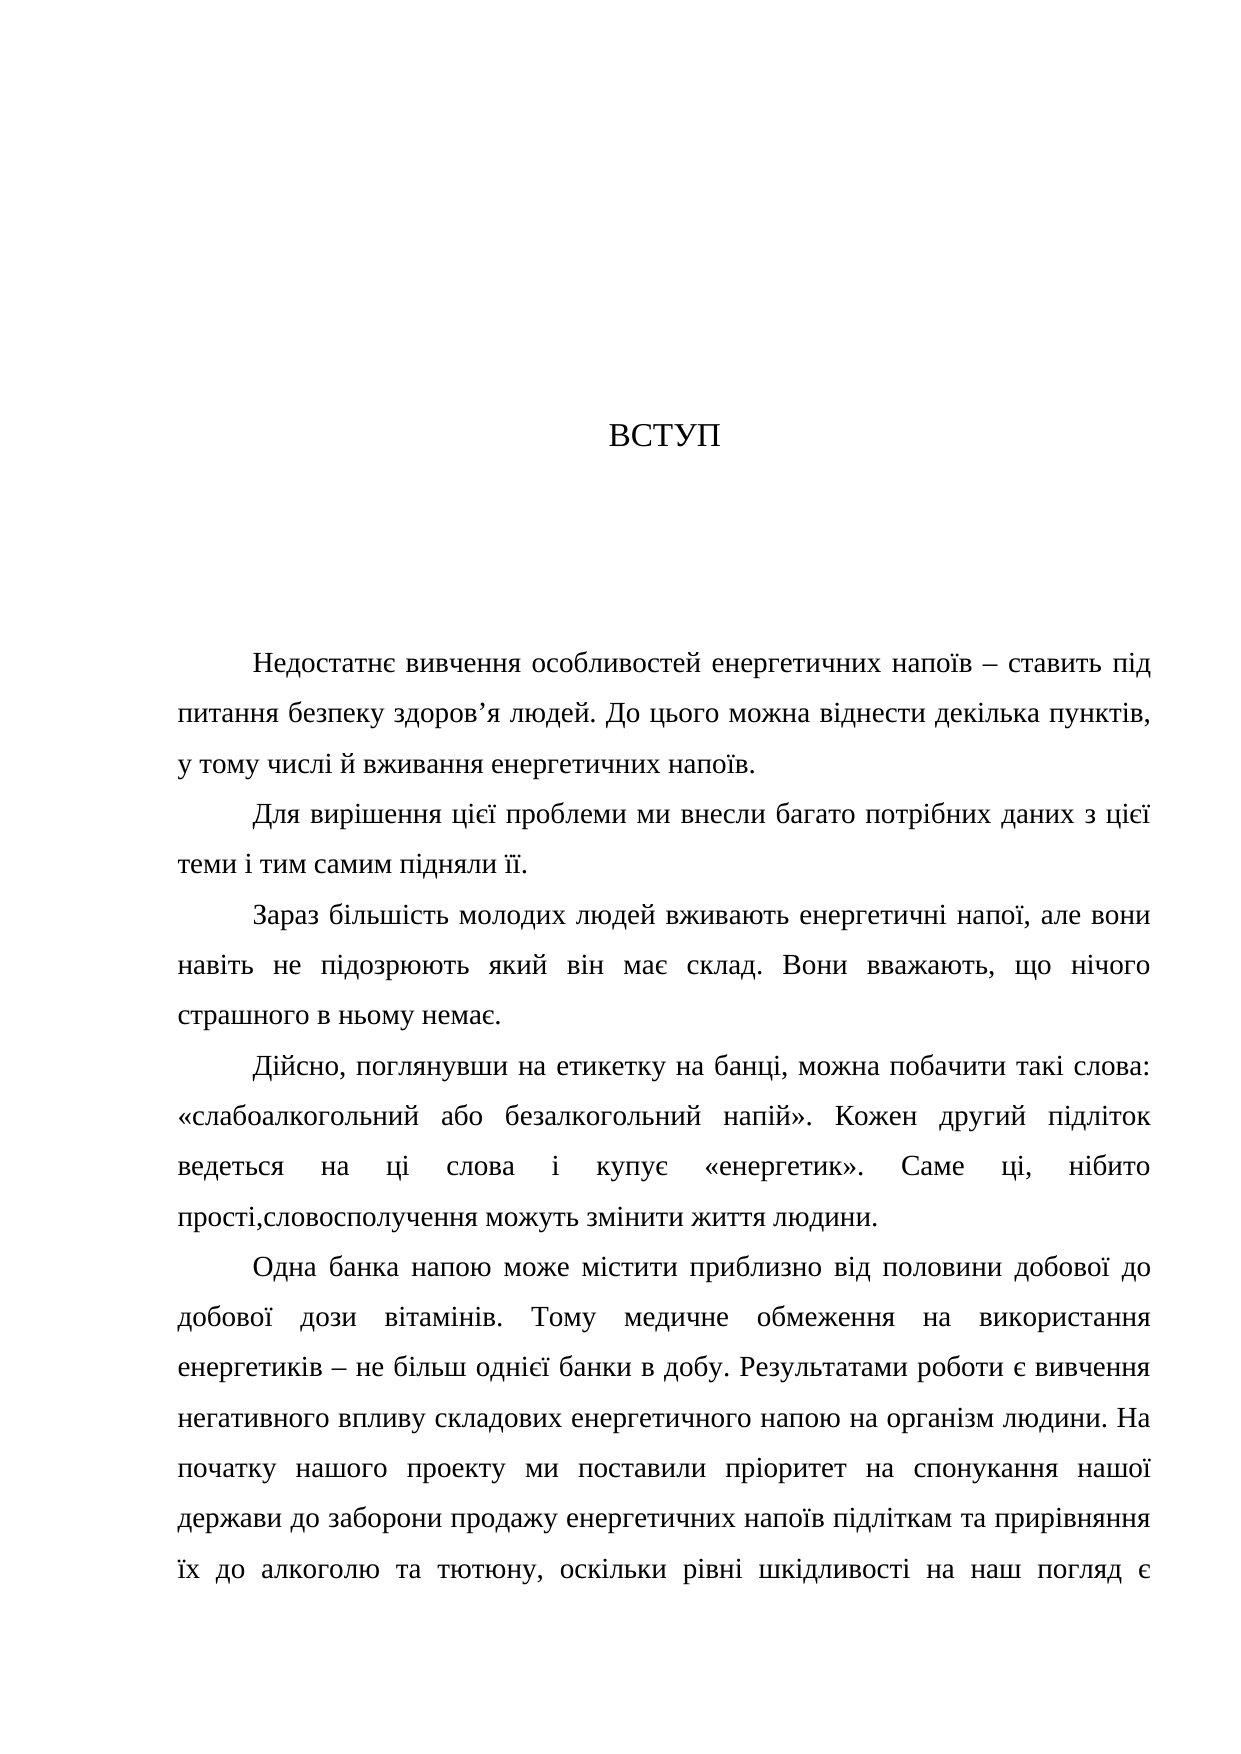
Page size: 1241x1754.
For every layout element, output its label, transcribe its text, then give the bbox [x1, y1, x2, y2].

text Зараз більшість молодих людей вживають енергетичні напої, але вони навіть не підозрюють який він має склад. Вони вважають, що нічого страшного в ньому немає. [177, 897, 1152, 1031]
text Дійсно, поглянувши на етикетку на банці, можна побачити такі слова: «слабоалкогольний або безалкогольний напій». Кожен другий підліток ведеться на ці слова і купує «енергетик». Саме ці, нібито прості,словосполучення можуть змінити життя людини. [177, 1048, 1152, 1232]
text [177, 1249, 1152, 1584]
text Для вирішення цієї проблеми ми внесли багато потрібних даних з цієї теми і тим самим підняли її. [177, 796, 1152, 880]
text Недостатнє вивчення особливостей енергетичних напоїв – ставить під питання безпеку здоров’я людей. До цього можна віднести декілька пунктів, у тому числі й вживання енергетичних напоїв. [177, 645, 1152, 779]
text ВСТУП [177, 415, 1152, 453]
